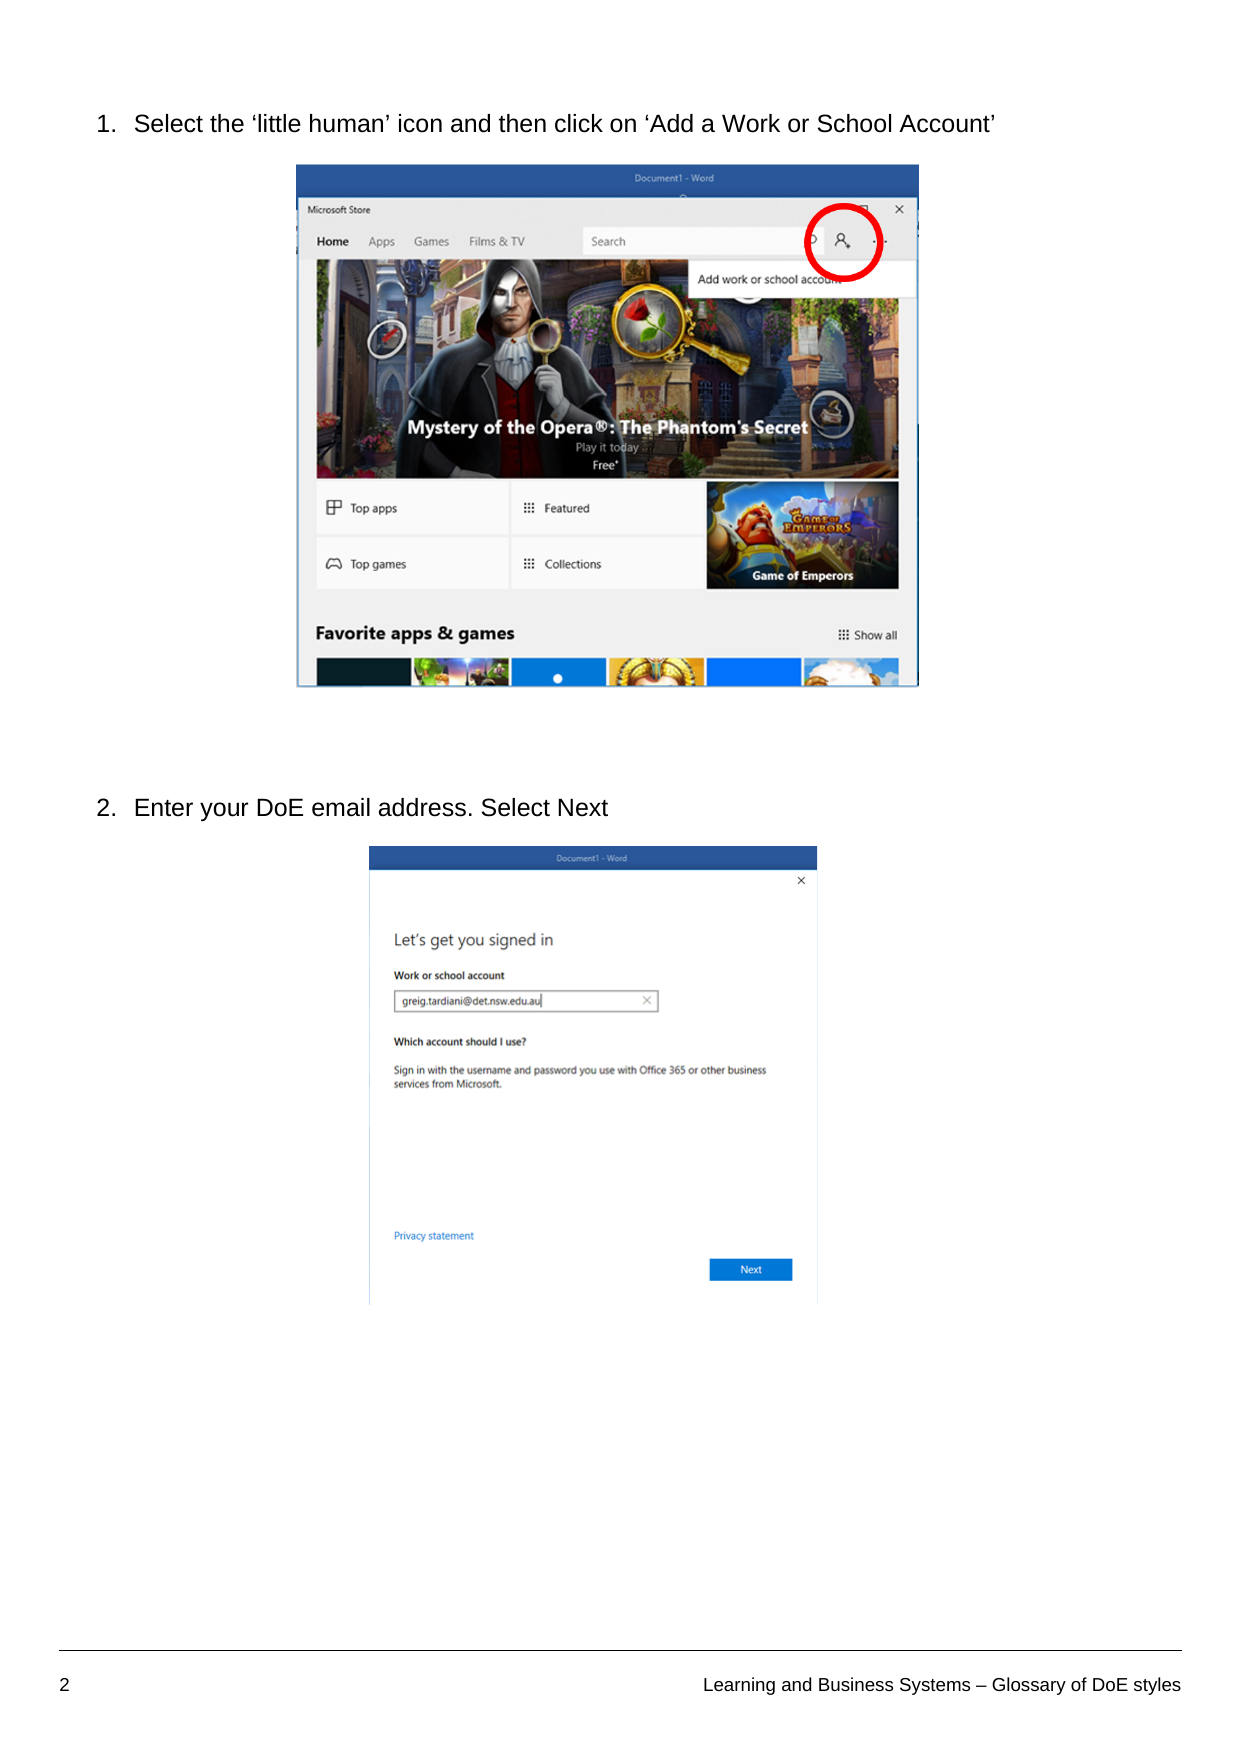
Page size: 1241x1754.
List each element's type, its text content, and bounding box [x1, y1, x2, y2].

list Select the ‘little human’ icon and then click on ‘Add a Work or School Account’ [96, 109, 1181, 137]
list Enter your DoE email address. Select Next [96, 792, 1181, 821]
picture [369, 846, 818, 1305]
picture [295, 162, 921, 688]
